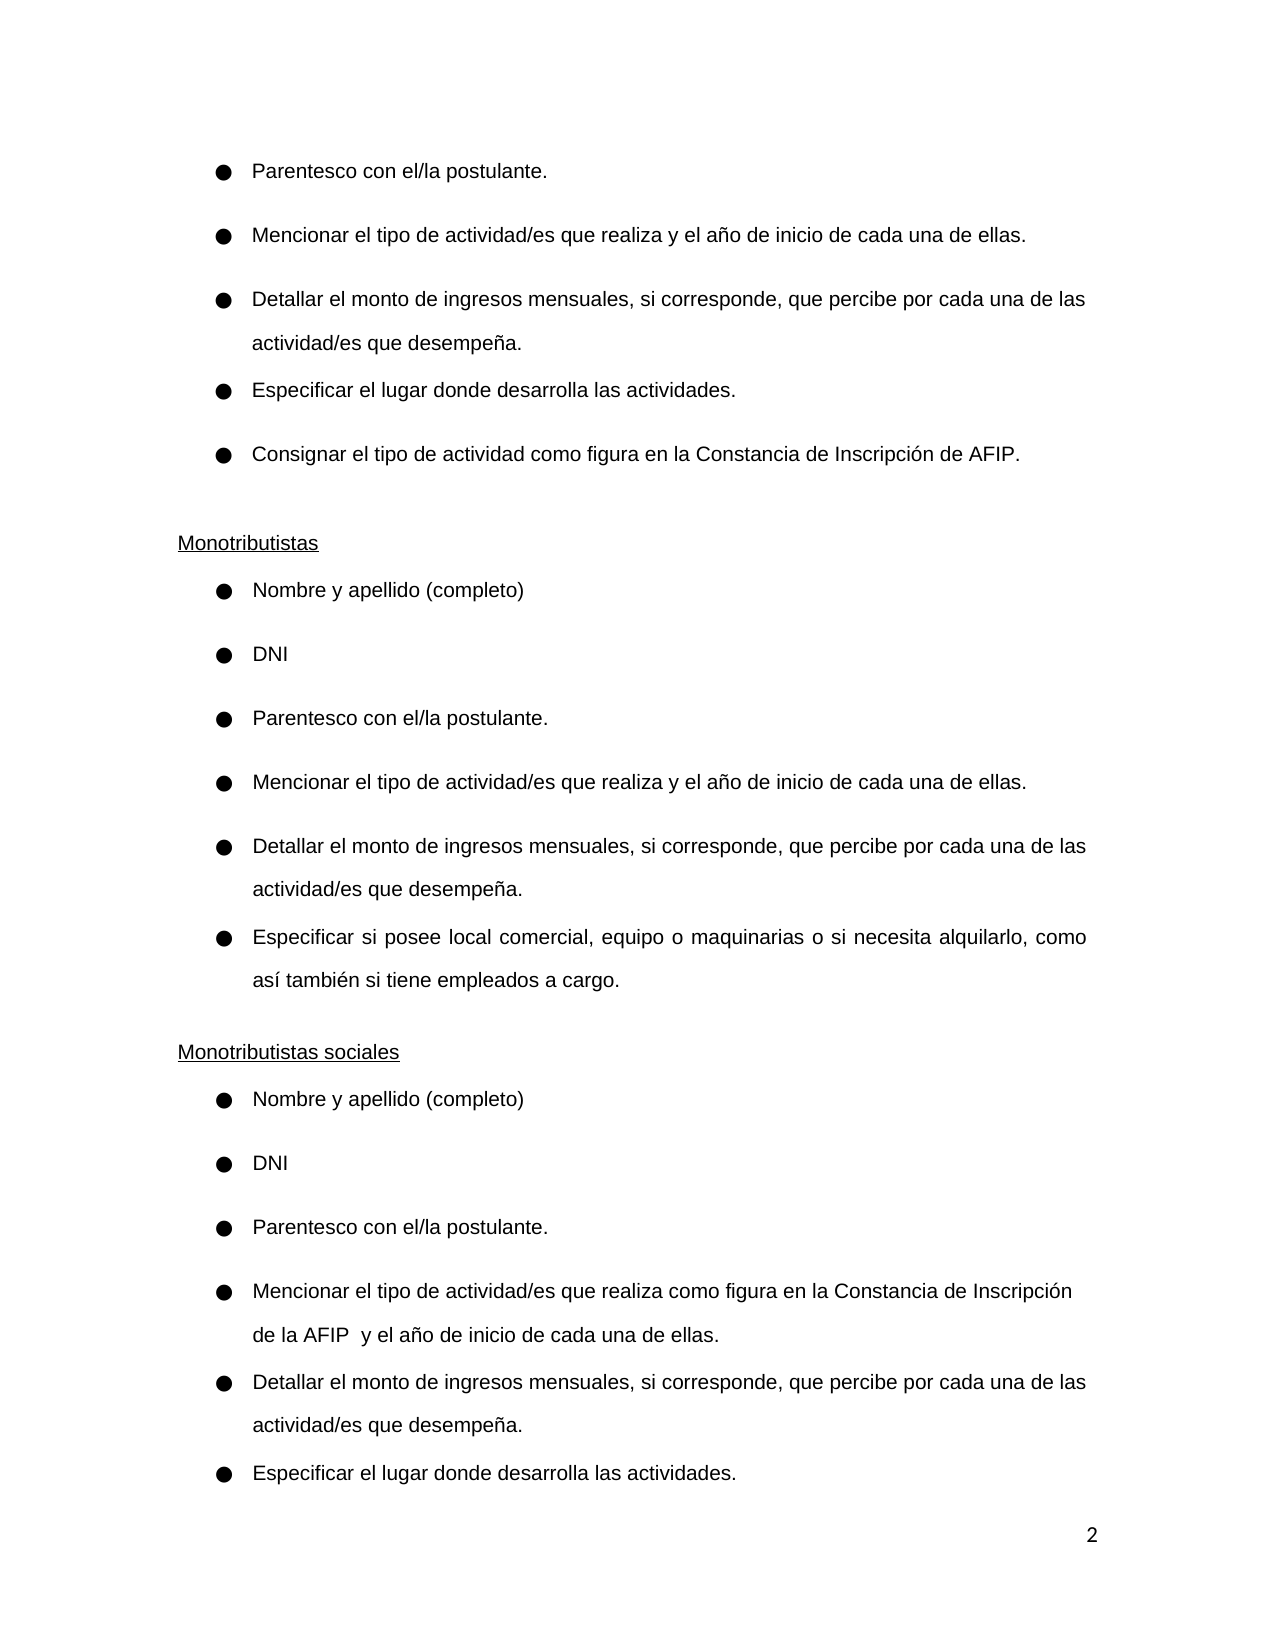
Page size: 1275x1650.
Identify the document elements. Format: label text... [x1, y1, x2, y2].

text Monotributistas sociales [177, 1040, 1098, 1064]
list Detallar el monto de ingresos mensuales, si corresponde, que percibe por cada una de las actividad/es que desempeña. [214, 276, 1098, 354]
list Detallar el monto de ingresos mensuales, si corresponde, que percibe por cada una de las actividad/es que desempeña. [215, 1358, 1098, 1437]
list DNI [215, 630, 1098, 673]
list Mencionar el tipo de actividad/es que realiza y el año de inicio de cada una de ellas. [215, 758, 1098, 801]
list Mencionar el tipo de actividad/es que realiza como figura en la Constancia de Inscripción de la AFIP y el año de inicio de cada una de ellas. [215, 1268, 1098, 1347]
list Especificar el lugar donde desarrolla las actividades. [215, 1449, 1098, 1492]
list Nombre y apellido (completo) [215, 566, 1098, 609]
text Monotributistas [177, 530, 1098, 554]
list Especificar si posee local comercial, equipo o maquinarias o si necesita alquilarlo, como así también si tiene empleados a cargo. [215, 913, 1088, 992]
list Especificar el lugar donde desarrolla las actividades. [214, 366, 1098, 409]
list Parentesco con el/la postulante. [214, 148, 1098, 190]
list Parentesco con el/la postulante. [215, 694, 1098, 737]
list Consignar el tipo de actividad como figura en la Constancia de Inscripción de AFIP. [214, 430, 1098, 473]
list Detallar el monto de ingresos mensuales, si corresponde, que percibe por cada una de las actividad/es que desempeña. [215, 823, 1098, 901]
list Mencionar el tipo de actividad/es que realiza y el año de inicio de cada una de ellas. [214, 212, 1098, 254]
list Nombre y apellido (completo) [215, 1076, 1098, 1118]
list Parentesco con el/la postulante. [215, 1204, 1098, 1247]
list DNI [215, 1140, 1098, 1182]
